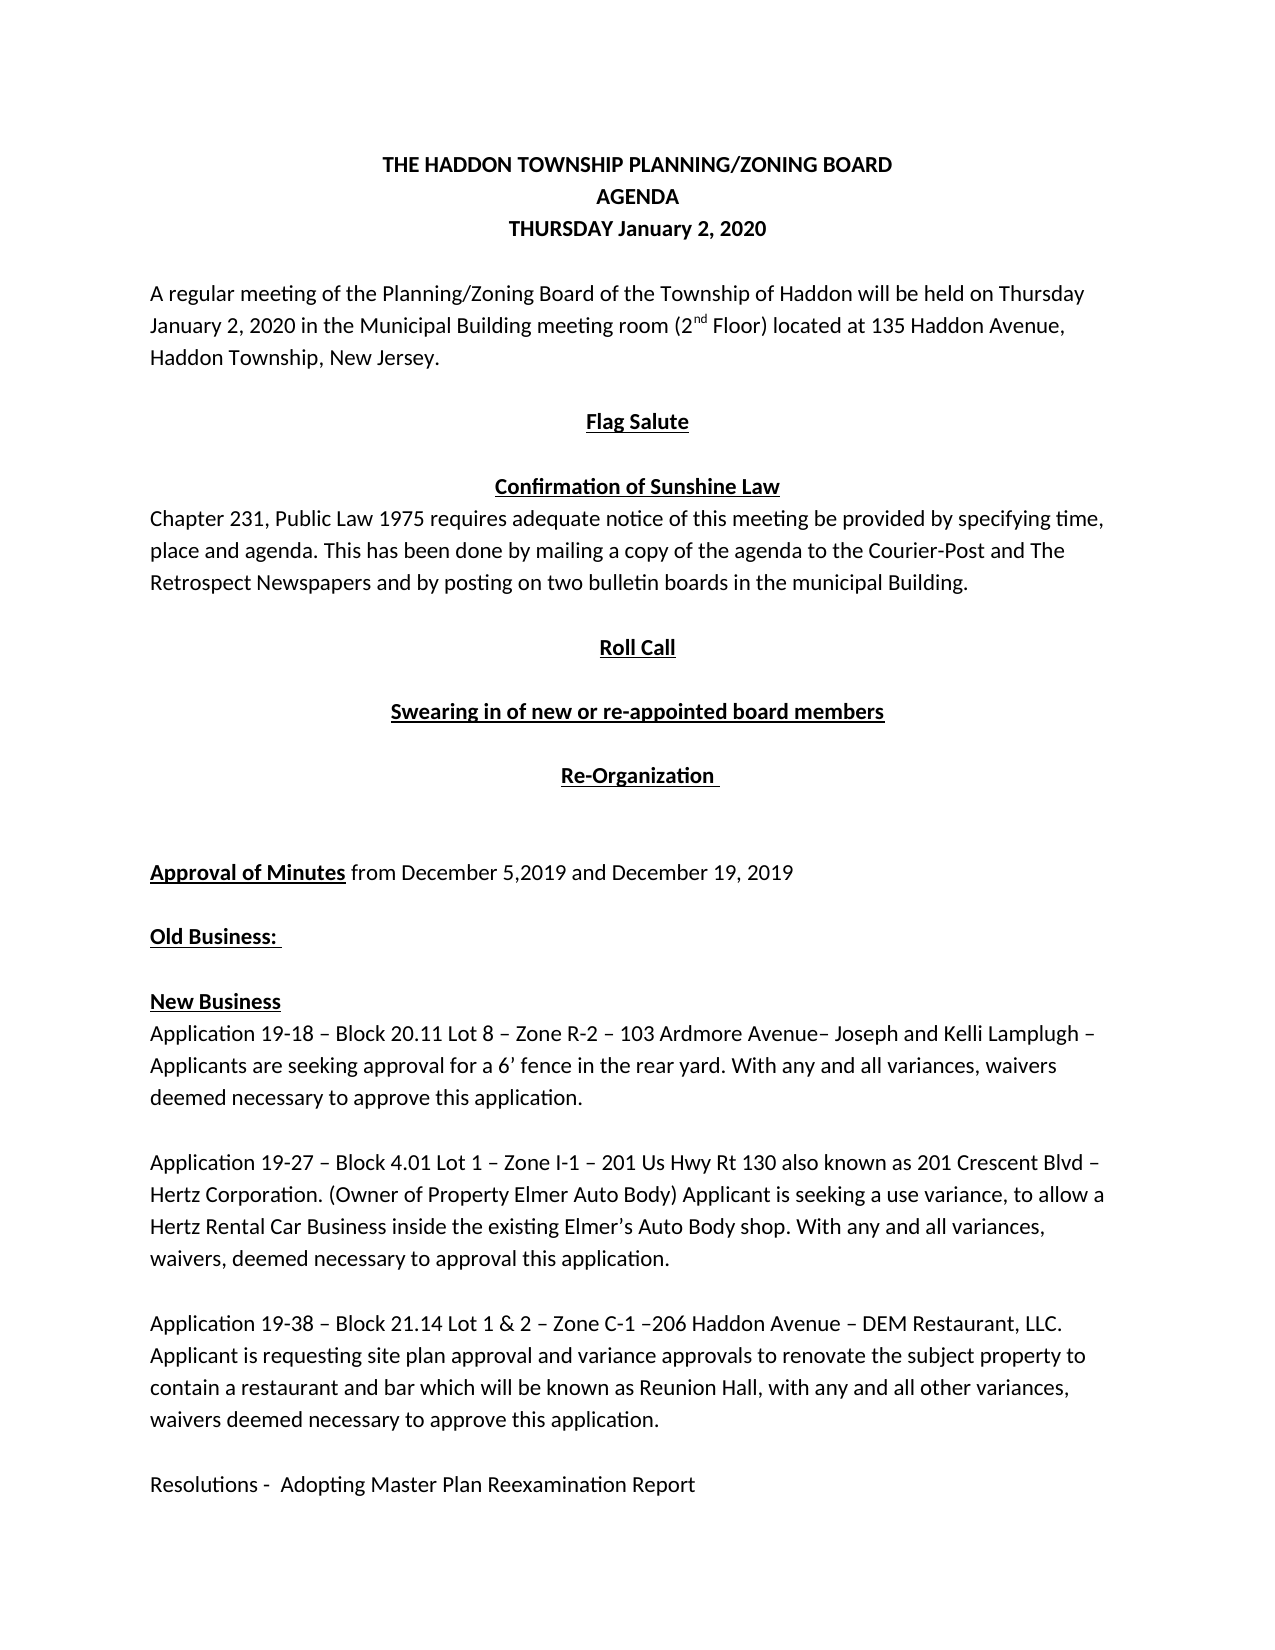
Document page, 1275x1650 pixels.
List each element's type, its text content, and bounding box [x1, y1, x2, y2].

text Re-Organization [150, 762, 1125, 789]
text New Business [150, 987, 1125, 1015]
text Roll Call [150, 633, 1125, 661]
text Application 19-27 – Block 4.01 Lot 1 – Zone I-1 – 201 Us Hwy Rt 130 also known as 201 Crescent Blvd – Hertz Corporation. (Owner of Property Elmer Auto Body) Applicant is seeking a use variance, to allow a Hertz Rental Car Business inside the existing Elmer’s Auto Body shop. With any and all variances, waivers, deemed necessary to approval this application. [150, 1148, 1125, 1272]
text Application 19-38 – Block 21.14 Lot 1 & 2 – Zone C-1 –206 Haddon Avenue – DEM Restaurant, LLC. Applicant is requesting site plan approval and variance approvals to renovate the subject property to contain a restaurant and bar which will be known as Reunion Hall, with any and all other variances, waivers deemed necessary to approve this application. [150, 1309, 1125, 1433]
text January 2, 2020 in the Municipal Building meeting room (2nd Floor) located at 135 Haddon Avenue, Haddon Township, New Jersey. [150, 311, 1125, 371]
text Old Business: [150, 922, 1125, 951]
text Chapter 231, Public Law 1975 requires adequate notice of this meeting be provided by specifying time, place and agenda. This has been done by mailing a copy of the agenda to the Courier-Post and The Retrospect Newspapers and by posting on two bulletin boards in the municipal Building. [150, 504, 1125, 596]
text THE HADDON TOWNSHIP PLANNING/ZONING BOARD [150, 150, 1125, 178]
text Resolutions - Adopting Master Plan Reexamination Report [150, 1470, 1125, 1498]
text Flag Salute [150, 407, 1125, 436]
text THURSDAY January 2, 2020 [150, 214, 1125, 242]
text Approval of Minutes from December 5,2019 and December 19, 2019 [150, 858, 1125, 886]
text Application 19-18 – Block 20.11 Lot 8 – Zone R-2 – 103 Ardmore Avenue– Joseph and Kelli Lamplugh –Applicants are seeking approval for a 6’ fence in the rear yard. With any and all variances, waivers deemed necessary to approve this application. [150, 1019, 1125, 1111]
text Confirmation of Sunshine Law [150, 472, 1125, 500]
text AGENDA [150, 182, 1125, 210]
text Swearing in of new or re-appointed board members [150, 697, 1125, 725]
text A regular meeting of the Planning/Zoning Board of the Township of Haddon will be held on Thursday [150, 279, 1125, 307]
